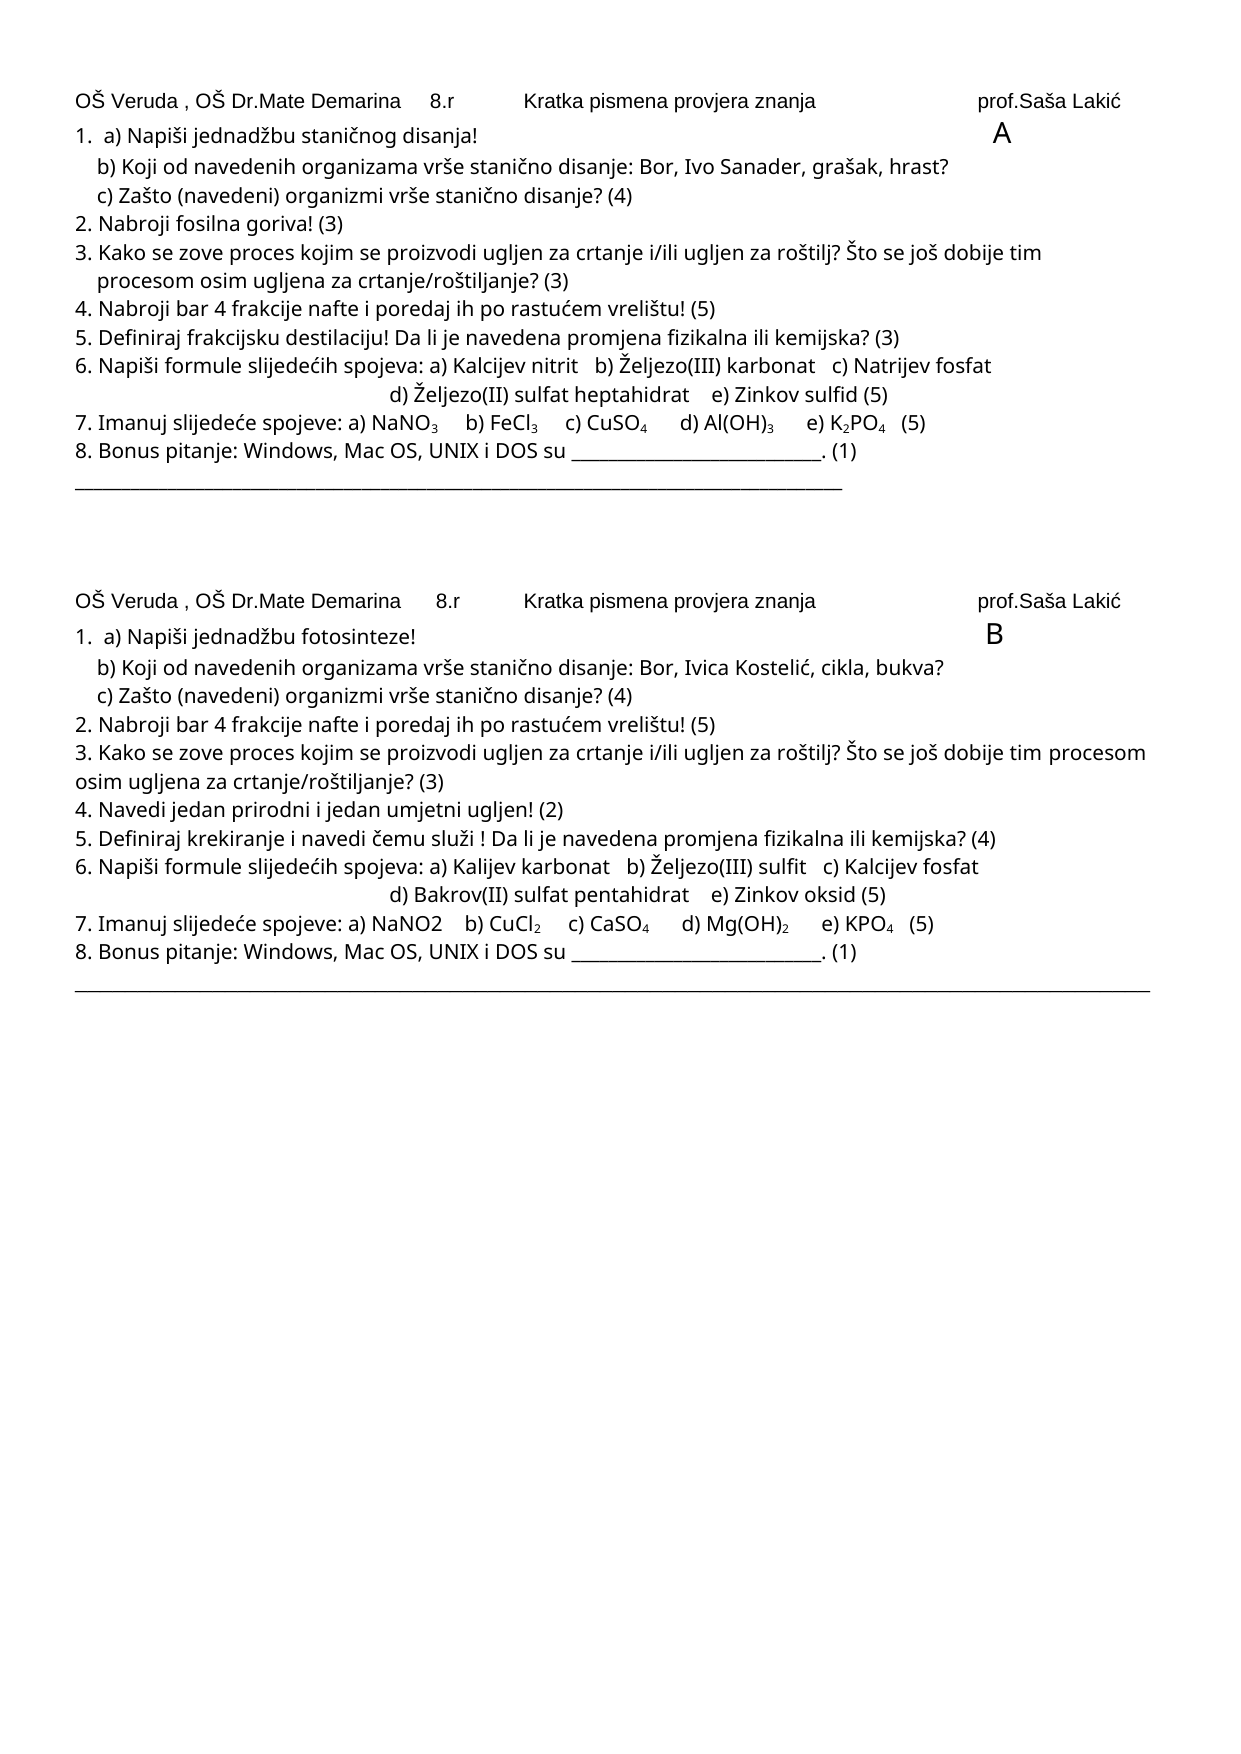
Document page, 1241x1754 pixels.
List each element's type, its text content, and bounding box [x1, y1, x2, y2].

text 3. Kako se zove proces kojim se proizvodi ugljen za crtanje i/ili ugljen za roštilj? Što se još dobije tim procesom osim ugljena za crtanje/roštiljanje? (3) [75, 738, 1161, 795]
text 3. Kako se zove proces kojim se proizvodi ugljen za crtanje i/ili ugljen za roštilj? Što se još dobije tim [75, 238, 1161, 266]
text ___________________________________________________________________________________ [75, 465, 1161, 493]
text d) Bakrov(II) sulfat pentahidrat e) Zinkov oksid (5) [75, 881, 1161, 909]
text OŠ Veruda , OŠ Dr.Mate Demarina 8.r Kratka pismena provjera znanja prof.Saša Lakić [75, 89, 1161, 113]
text OŠ Veruda , OŠ Dr.Mate Demarina 8.r Kratka pismena provjera znanja prof.Saša Lakić [75, 589, 1161, 613]
text 6. Napiši formule slijedećih spojeva: a) Kalijev karbonat b) Željezo(III) sulfit c) Kalcijev fosfat [75, 852, 1161, 881]
text 4. Nabroji bar 4 frakcije nafte i poredaj ih po rastućem vrelištu! (5) [75, 294, 1161, 323]
text c) Zašto (navedeni) organizmi vrše stanično disanje? (4) [75, 681, 1161, 710]
text 7. Imanuj slijedeće spojeve: a) NaNO2 b) CuCl2 c) CaSO4 d) Mg(OH)2 e) KPO4 (5) [75, 909, 1161, 937]
text 5. Definiraj krekiranje i navedi čemu služi ! Da li je navedena promjena fizikalna ili kemijska? (4) [75, 824, 1161, 852]
text b) Koji od navedenih organizama vrše stanično disanje: Bor, Ivica Kostelić, cikla, bukva? [75, 653, 1161, 681]
text 7. Imanuj slijedeće spojeve: a) NaNO3 b) FeCl3 c) CuSO4 d) Al(OH)3 e) K2PO4 (5) [75, 408, 1161, 437]
text 2. Nabroji bar 4 frakcije nafte i poredaj ih po rastućem vrelištu! (5) [75, 710, 1161, 738]
text 1. a) Napiši jednadžbu fotosinteze! B [75, 613, 1161, 653]
text b) Koji od navedenih organizama vrše stanično disanje: Bor, Ivo Sanader, grašak, hrast? [75, 152, 1161, 181]
text 5. Definiraj frakcijsku destilaciju! Da li je navedena promjena fizikalna ili kemijska? (3) [75, 323, 1161, 351]
text procesom osim ugljena za crtanje/roštiljanje? (3) [75, 266, 1161, 294]
text d) Željezo(II) sulfat heptahidrat e) Zinkov sulfid (5) [75, 380, 1161, 408]
text ______________________________________________________________________________________ [75, 966, 1161, 994]
text 1. a) Napiši jednadžbu staničnog disanja! A [75, 113, 1161, 152]
text c) Zašto (navedeni) organizmi vrše stanično disanje? (4) [75, 181, 1161, 209]
text 8. Bonus pitanje: Windows, Mac OS, UNIX i DOS su ___________________________. (1) [75, 937, 1161, 966]
text 6. Napiši formule slijedećih spojeva: a) Kalcijev nitrit b) Željezo(III) karbonat c) Natrijev fosfat [75, 351, 1161, 380]
text 4. Navedi jedan prirodni i jedan umjetni ugljen! (2) [75, 795, 1161, 824]
text 8. Bonus pitanje: Windows, Mac OS, UNIX i DOS su ___________________________. (1) [75, 437, 1161, 465]
text 2. Nabroji fosilna goriva! (3) [75, 209, 1161, 238]
